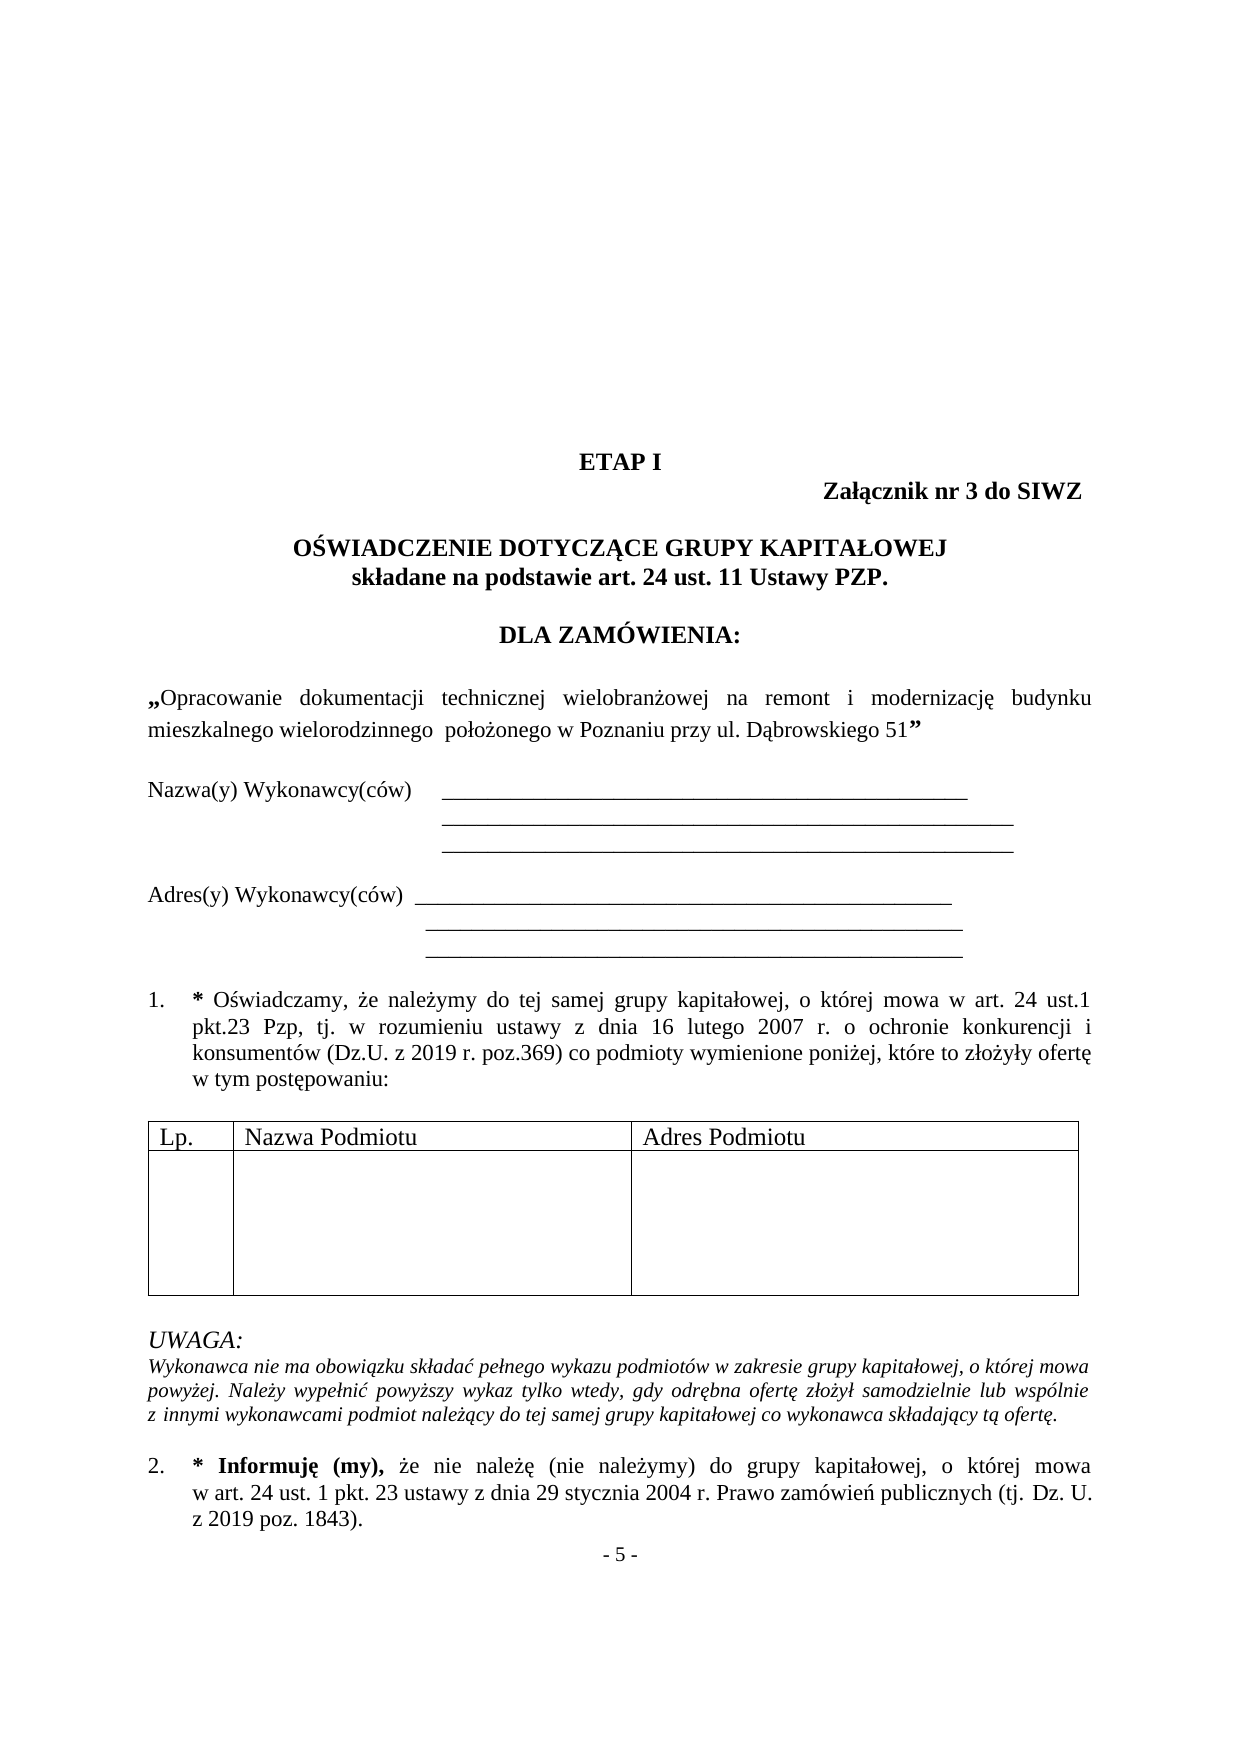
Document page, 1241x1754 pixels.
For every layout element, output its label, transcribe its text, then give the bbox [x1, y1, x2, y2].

text Wykonawca nie ma obowiązku składać pełnego wykazu podmiotów w zakresie grupy kapitałowej, o której mowa powyżej. Należy wypełnić powyższy wykaz tylko wtedy, gdy odrębna ofertę złożył samodzielnie lub wspólnie z innymi wykonawcami podmiot należący do tej samej grupy kapitałowej co wykonawca składający tą ofertę. [148, 1354, 1093, 1426]
text UWAGA: [148, 1325, 1093, 1354]
text „Opracowanie dokumentacji technicznej wielobranżowej na remont i modernizację budynku mieszkalnego wielorodzinnego położonego w Poznaniu przy ul. Dąbrowskiego 51” [148, 682, 1093, 743]
list * Oświadczamy, że należymy do tej samej grupy kapitałowej, o której mowa w art. 24 ust.1 pkt.23 Pzp, tj. w rozumieniu ustawy z dnia 16 lutego 2007 r. o ochronie konkurencji i konsumentów (Dz.U. z 2019 r. poz.369) co podmioty wymienione poniżej, które to złożyły ofertę w tym postępowaniu: [148, 986, 1093, 1092]
list * Informuję (my), że nie należę (nie należymy) do grupy kapitałowej, o której mowa w art. 24 ust. 1 pkt. 23 ustawy z dnia 29 stycznia 2004 r. Prawo zamówień publicznych (tj. Dz. U. z 2019 poz. 1843). [148, 1452, 1093, 1531]
text ETAP I [148, 447, 1093, 476]
table_header Lp. [149, 1122, 233, 1150]
table_cell [234, 1151, 631, 1295]
text DLA ZAMÓWIENIA: [148, 620, 1093, 648]
table_cell [149, 1151, 233, 1295]
text Załącznik nr 3 do SIWZ [748, 476, 1093, 505]
table_header Adres Podmiotu [632, 1122, 1078, 1150]
table_header Nazwa Podmiotu [234, 1122, 631, 1150]
table_cell [632, 1151, 1078, 1295]
text OŚWIADCZENIE DOTYCZĄCE GRUPY KAPITAŁOWEJ [148, 533, 1093, 562]
text składane na podstawie art. 24 ust. 11 Ustawy PZP. [148, 562, 1093, 591]
